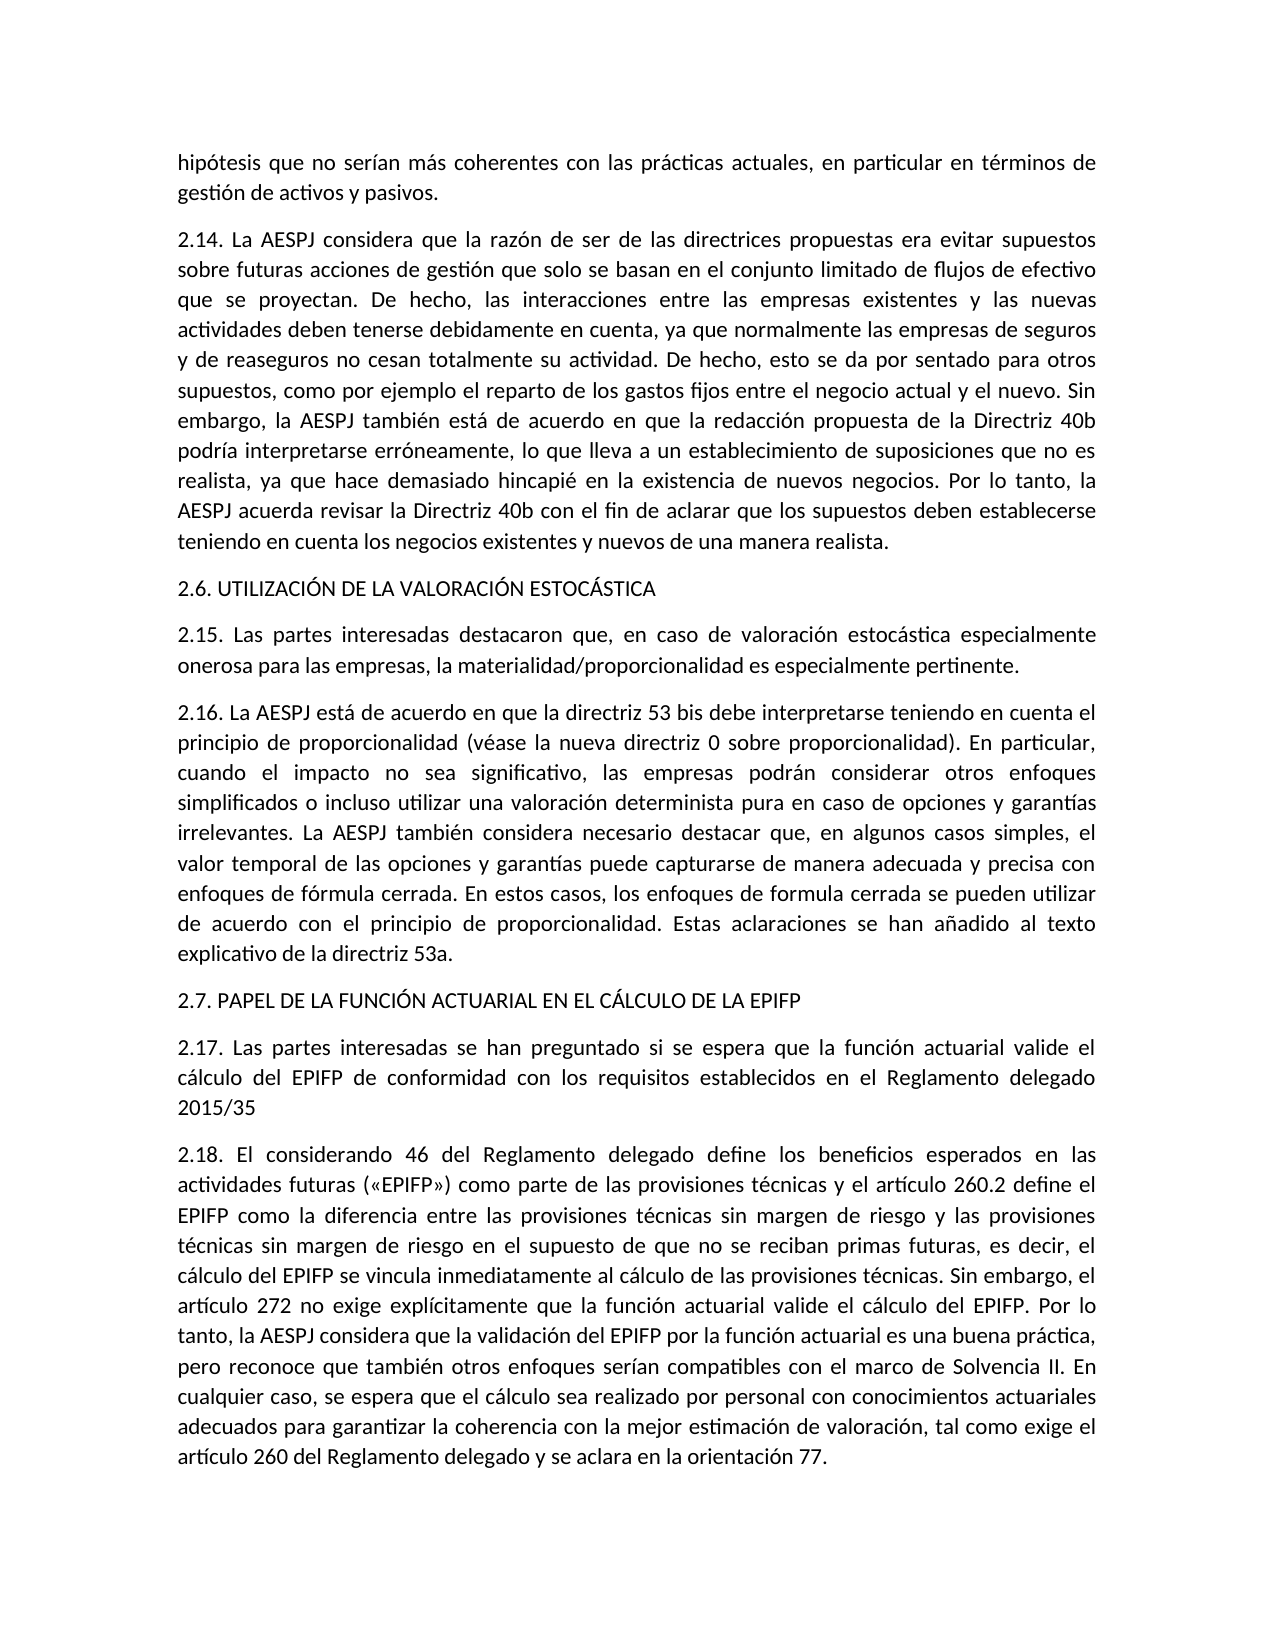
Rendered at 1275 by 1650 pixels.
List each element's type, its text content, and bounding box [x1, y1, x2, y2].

text 2.18. El considerando 46 del Reglamento delegado define los beneficios esperados en las actividades futuras («EPIFP») como parte de las provisiones técnicas y el artículo 260.2 define el EPIFP como la diferencia entre las provisiones técnicas sin margen de riesgo y las provisiones técnicas sin margen de riesgo en el supuesto de que no se reciban primas futuras, es decir, el cálculo del EPIFP se vincula inmediatamente al cálculo de las provisiones técnicas. Sin embargo, el artículo 272 no exige explícitamente que la función actuarial valide el cálculo del EPIFP. Por lo tanto, la AESPJ considera que la validación del EPIFP por la función actuarial es una buena práctica, pero reconoce que también otros enfoques serían compatibles con el marco de Solvencia II. En cualquier caso, se espera que el cálculo sea realizado por personal con conocimientos actuariales adecuados para garantizar la coherencia con la mejor estimación de valoración, tal como exige el artículo 260 del Reglamento delegado y se aclara en la orientación 77. [177, 1140, 1098, 1470]
text 2.15. Las partes interesadas destacaron que, en caso de valoración estocástica especialmente onerosa para las empresas, la materialidad/proporcionalidad es especialmente pertinente. [177, 621, 1098, 679]
text 2.17. Las partes interesadas se han preguntado si se espera que la función actuarial valide el cálculo del EPIFP de conformidad con los requisitos establecidos en el Reglamento delegado 2015/35 [177, 1033, 1098, 1121]
text 2.7. PAPEL DE LA FUNCIÓN ACTUARIAL EN EL CÁLCULO DE LA EPIFP [177, 986, 1098, 1014]
text 2.14. La AESPJ considera que la razón de ser de las directrices propuestas era evitar supuestos sobre futuras acciones de gestión que solo se basan en el conjunto limitado de flujos de efectivo que se proyectan. De hecho, las interacciones entre las empresas existentes y las nuevas actividades deben tenerse debidamente en cuenta, ya que normalmente las empresas de seguros y de reaseguros no cesan totalmente su actividad. De hecho, esto se da por sentado para otros supuestos, como por ejemplo el reparto de los gastos fijos entre el negocio actual y el nuevo. Sin embargo, la AESPJ también está de acuerdo en que la redacción propuesta de la Directriz 40b podría interpretarse erróneamente, lo que lleva a un establecimiento de suposiciones que no es realista, ya que hace demasiado hincapié en la existencia de nuevos negocios. Por lo tanto, la AESPJ acuerda revisar la Directriz 40b con el fin de aclarar que los supuestos deben establecerse teniendo en cuenta los negocios existentes y nuevos de una manera realista. [177, 225, 1098, 555]
text 2.16. La AESPJ está de acuerdo en que la directriz 53 bis debe interpretarse teniendo en cuenta el principio de proporcionalidad (véase la nueva directriz 0 sobre proporcionalidad). En particular, cuando el impacto no sea significativo, las empresas podrán considerar otros enfoques simplificados o incluso utilizar una valoración determinista pura en caso de opciones y garantías irrelevantes. La AESPJ también considera necesario destacar que, en algunos casos simples, el valor temporal de las opciones y garantías puede capturarse de manera adecuada y precisa con enfoques de fórmula cerrada. En estos casos, los enfoques de formula cerrada se pueden utilizar de acuerdo con el principio de proporcionalidad. Estas aclaraciones se han añadido al texto explicativo de la directriz 53a. [177, 698, 1098, 967]
text 2.6. UTILIZACIÓN DE LA VALORACIÓN ESTOCÁSTICA [177, 574, 1098, 602]
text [177, 148, 1098, 206]
